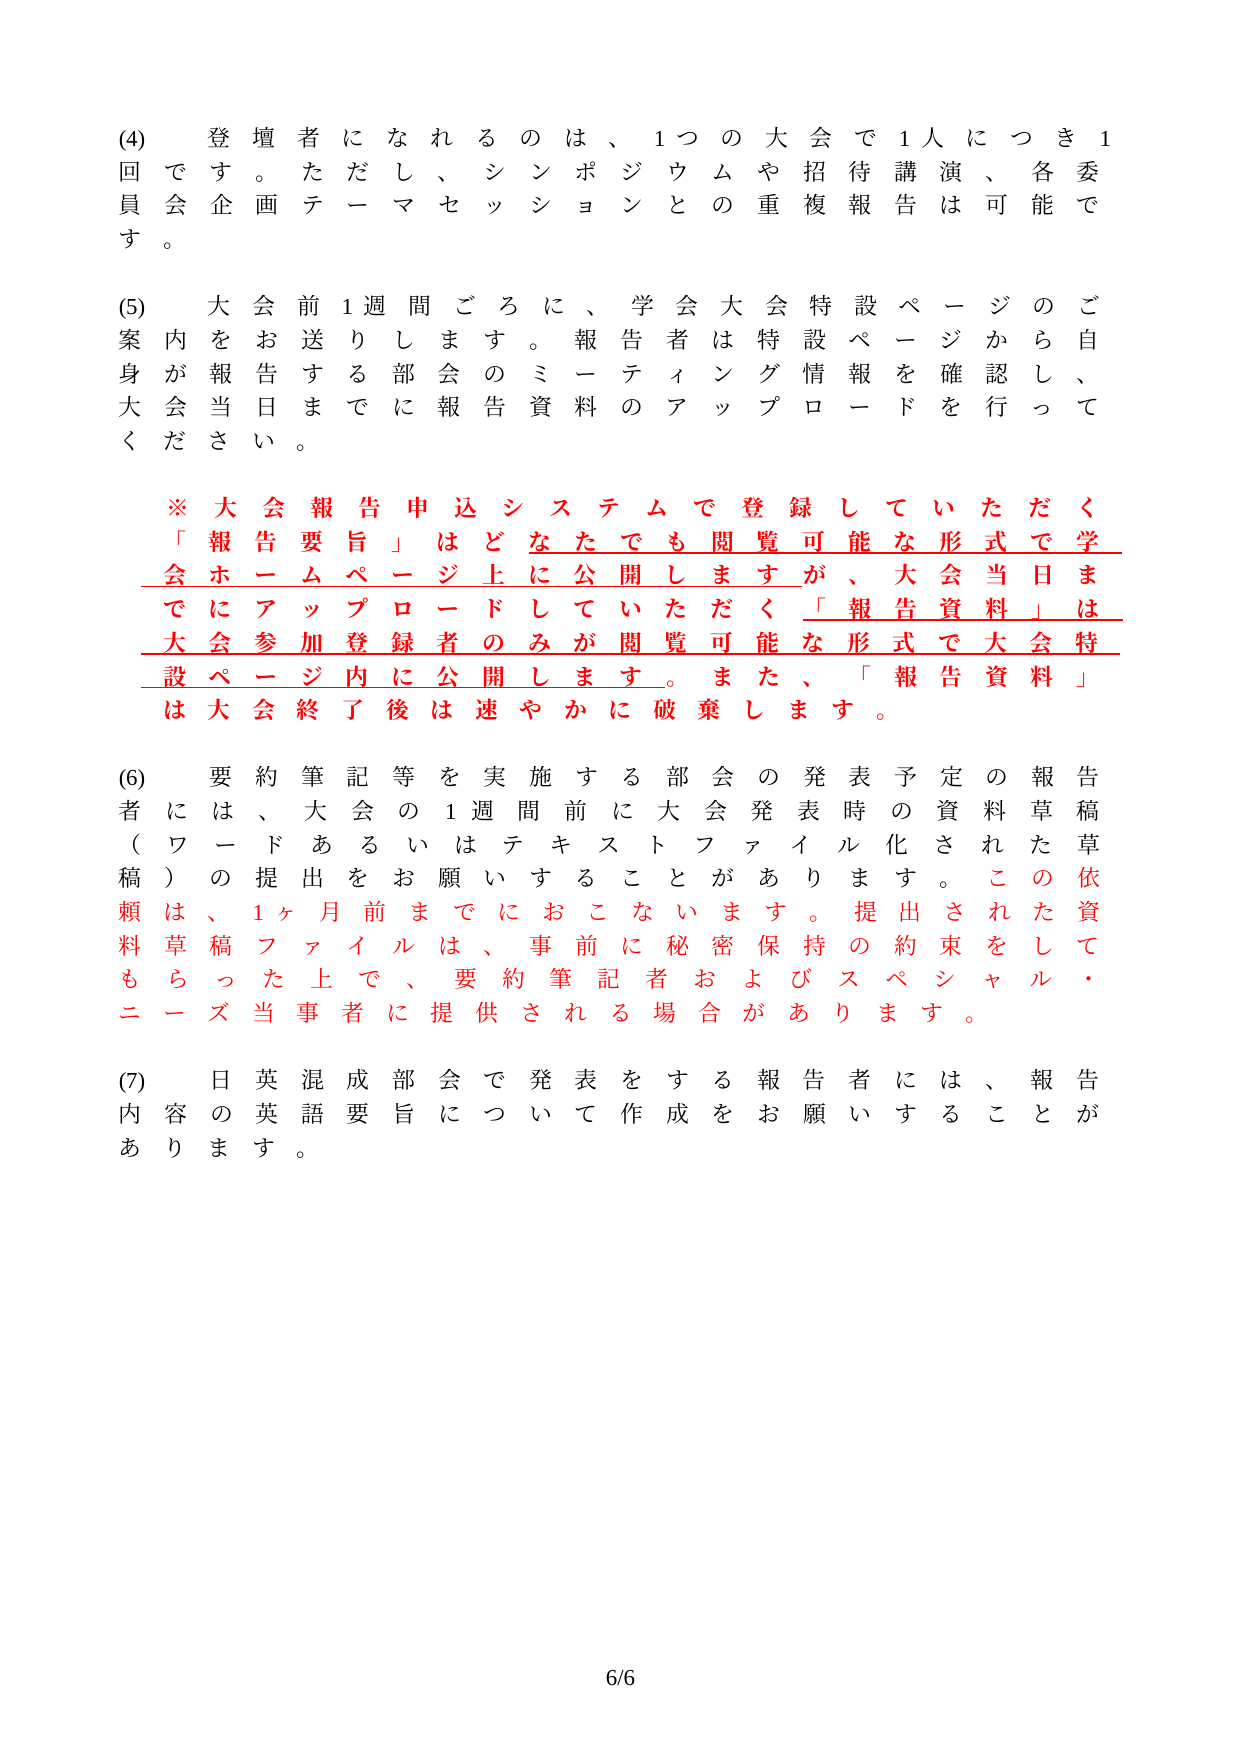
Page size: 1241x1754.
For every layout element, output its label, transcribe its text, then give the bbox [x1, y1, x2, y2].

text (6) 要約筆記等を実施する部会の発表予定の報告者には、大会の1 週間前に大会発表時の資料草稿（ワードあるいはテキストファイル化された草稿）の提出をお願いすることがあります。この依頼は、1 ヶ月前までにおこないます。提出された資料草稿ファイルは、事前に秘密保持の約束をしてもらった上で、要約筆記者およびスペシャル・ニーズ当事者に提供される場合があります。 [118, 759, 1122, 1028]
text (5) 大会前1週間ごろに、学会大会特設ページのご案内をお送りします。報告者は特設ページから自身が報告する部会のミーティング情報を確認し、大会当日までに報告資料のアップロードを行ってください。 [118, 288, 1122, 456]
text (4) 登壇者になれるのは、1つの大会で1人につき1回です。ただし、シンポジウムや招待講演、各委員会企画テーマセッションとの重複報告は可能です。 [118, 120, 1122, 254]
text (7) 日英混成部会で発表をする報告者には、報告内容の英語要旨について作成をお願いすることがあります。 [118, 1062, 1122, 1163]
text ※大会報告申込システムで登録していただく「報告要旨」はどなたでも閲覧可能な形式で学会ホームページ上に公開しますが、大会当日までにアップロードしていただく「報告資料」は大会参加登録者のみが閲覧可能な形式で大会特設ページ内に公開します。また、「報告資料」は大会終了後は速やかに破棄します。 [118, 490, 1122, 726]
